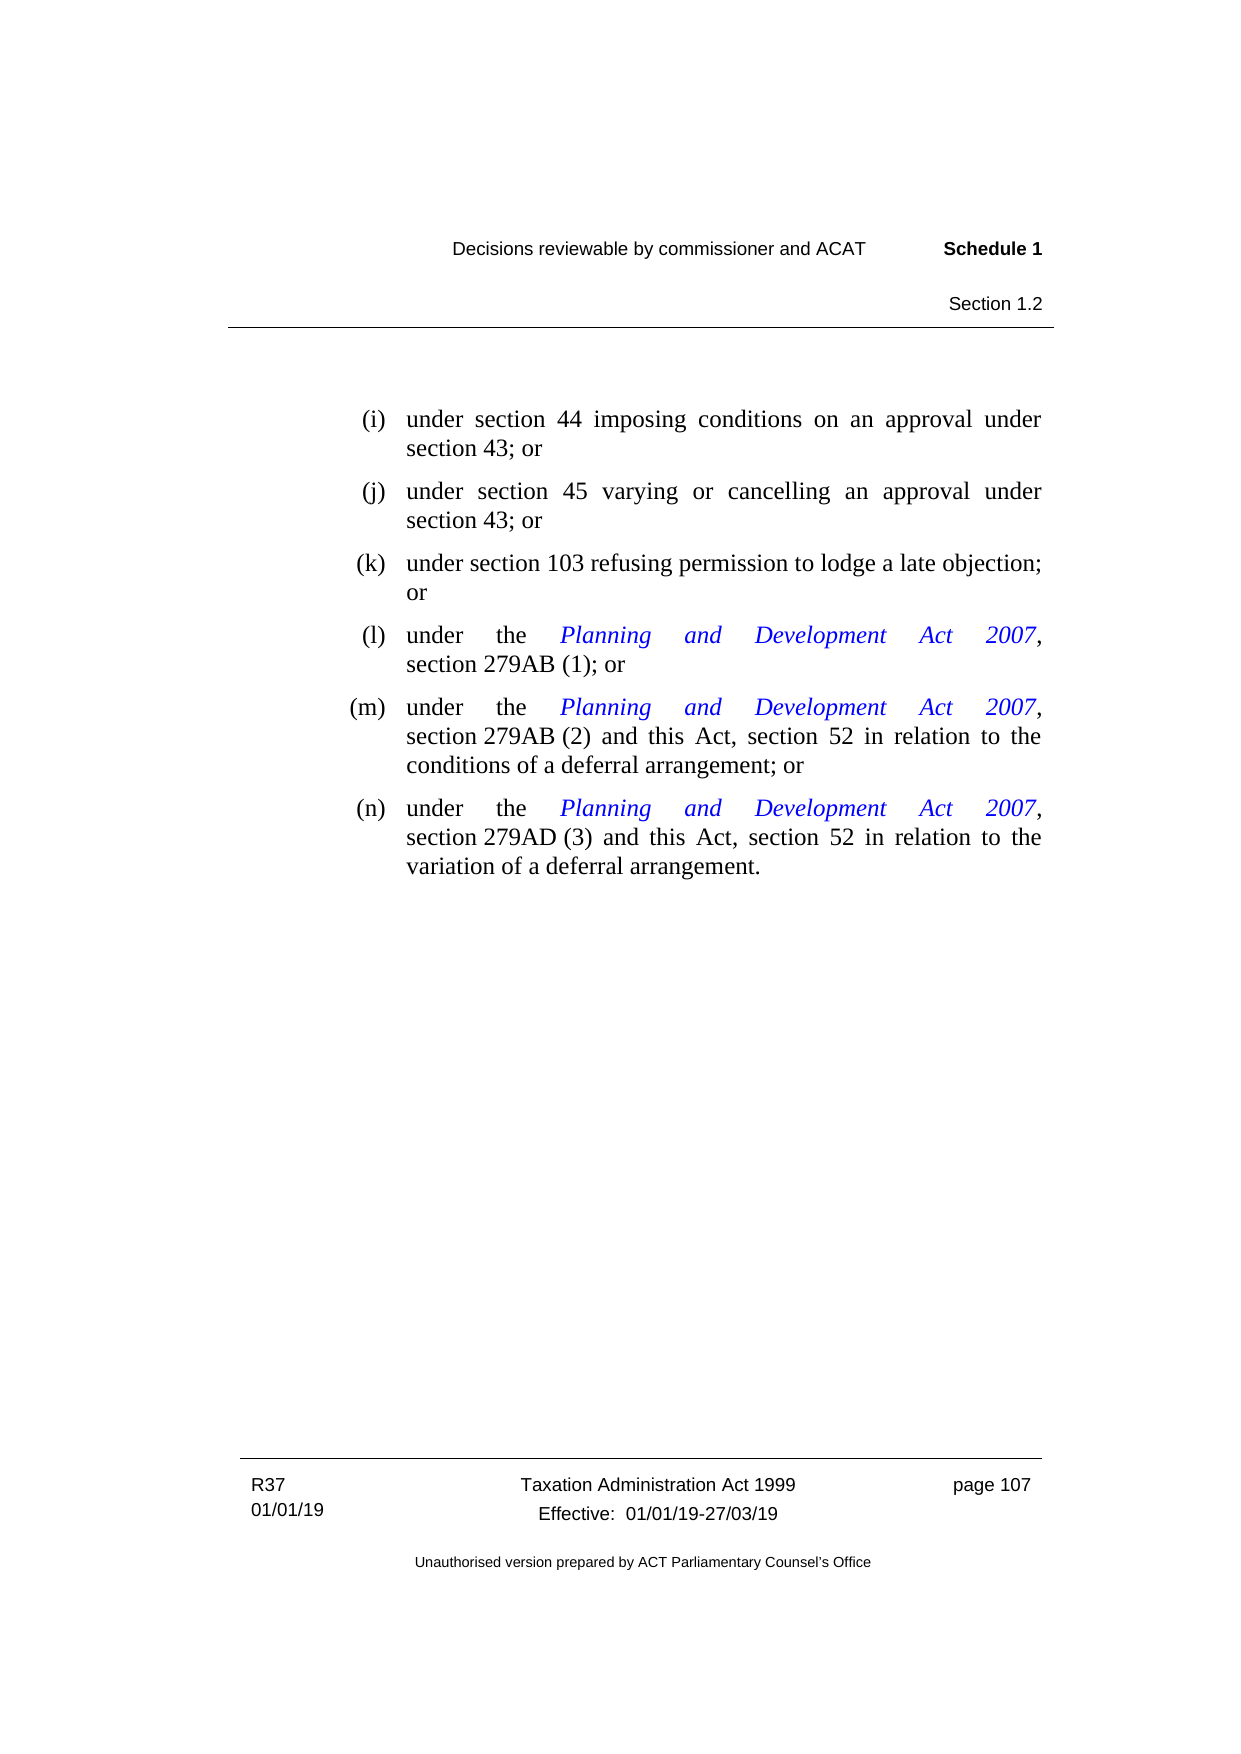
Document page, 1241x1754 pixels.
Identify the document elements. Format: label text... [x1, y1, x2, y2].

text (n) under the Planning and Development Act 2007, section 279AD (3) and this Act, section 52 in relation to the variation of a deferral arrangement. [239, 793, 1042, 879]
text (i) under section 44 imposing conditions on an approval under section 43; or [239, 404, 1042, 462]
text (k) under section 103 refusing permission to lodge a late objection; or [239, 548, 1042, 606]
text (j) under section 45 varying or cancelling an approval under section 43; or [239, 476, 1042, 534]
text (l) under the Planning and Development Act 2007, section 279AB (1); or [239, 620, 1042, 678]
text (m) under the Planning and Development Act 2007, section 279AB (2) and this Act, section 52 in relation to the conditions of a deferral arrangement; or [239, 692, 1042, 779]
